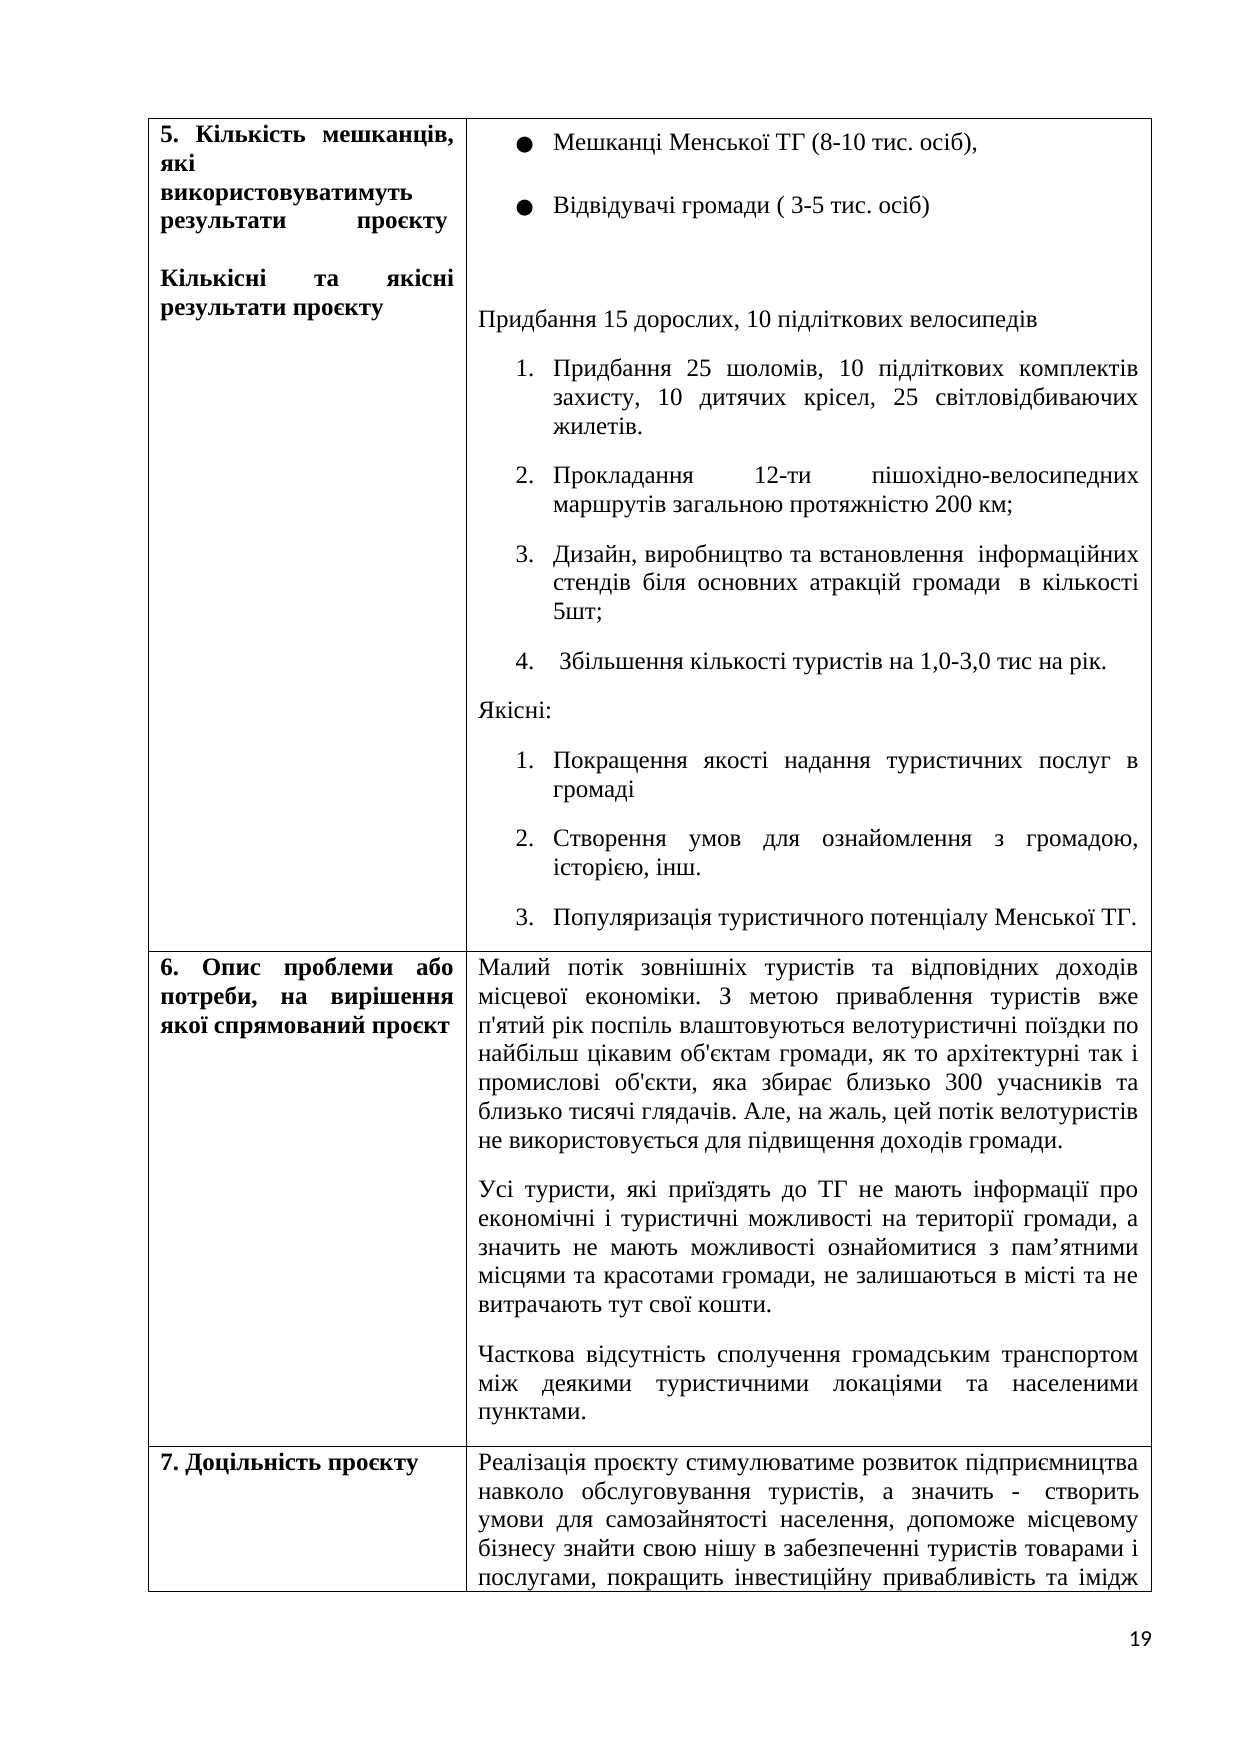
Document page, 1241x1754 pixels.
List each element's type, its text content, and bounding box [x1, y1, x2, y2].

table_cell Малий потік зовнішніх туристів та відповідних доходів місцевої економіки. З метою приваблення туристів вже п'ятий рік поспіль влаштовуються велотуристичні поїздки по найбільш цікавим об'єктам громади, як то архітектурні так і промислові об'єкти, яка збирає близько 300 учасників та близько тисячі глядачів. Але, на жаль, цей потік велотуристів не використовується для підвищення доходів громади. Усі туристи, які приїздять до ТГ не мають інформації про економічні і туристичні можливості на території громади, а значить не мають можливості ознайомитися з пам’ятними місцями та красотами громади, не залишаються в місті та не витрачають тут свої кошти. Часткова відсутність сполучення громадським транспортом між деякими туристичними локаціями та населеними пунктами. [467, 952, 1151, 1446]
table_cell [467, 1447, 1151, 1591]
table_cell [149, 1447, 466, 1591]
table_cell Мешканці Менської ТГ (8-10 тис. осіб), Відвідувачі громади ( 3-5 тис. осіб) Придбання 15 дорослих, 10 підліткових велосипедів Придбання 25 шоломів, 10 підліткових комплектів захисту, 10 дитячих крісел, 25 світловідбиваючих жилетів. Прокладання 12-ти пішохідно-велосипедних маршрутів загальною протяжністю 200 км; Дизайн, виробництво та встановлення інформаційних стендів біля основних атракцій громади в кількості 5шт; Збільшення кількості туристів на 1,0-3,0 тис на рік. Якісні: Покращення якості надання туристичних послуг в громаді Створення умов для ознайомлення з громадою, історією, інш. Популяризація туристичного потенціалу Менської ТГ. [467, 119, 1151, 951]
table_cell 5. Кількість мешканців, які використовуватимуть результати проєкту Кількісні та якісні результати проєкту [149, 119, 466, 951]
table_cell 6. Опис проблеми або потреби, на вирішення якої спрямований проєкт [149, 952, 466, 1446]
